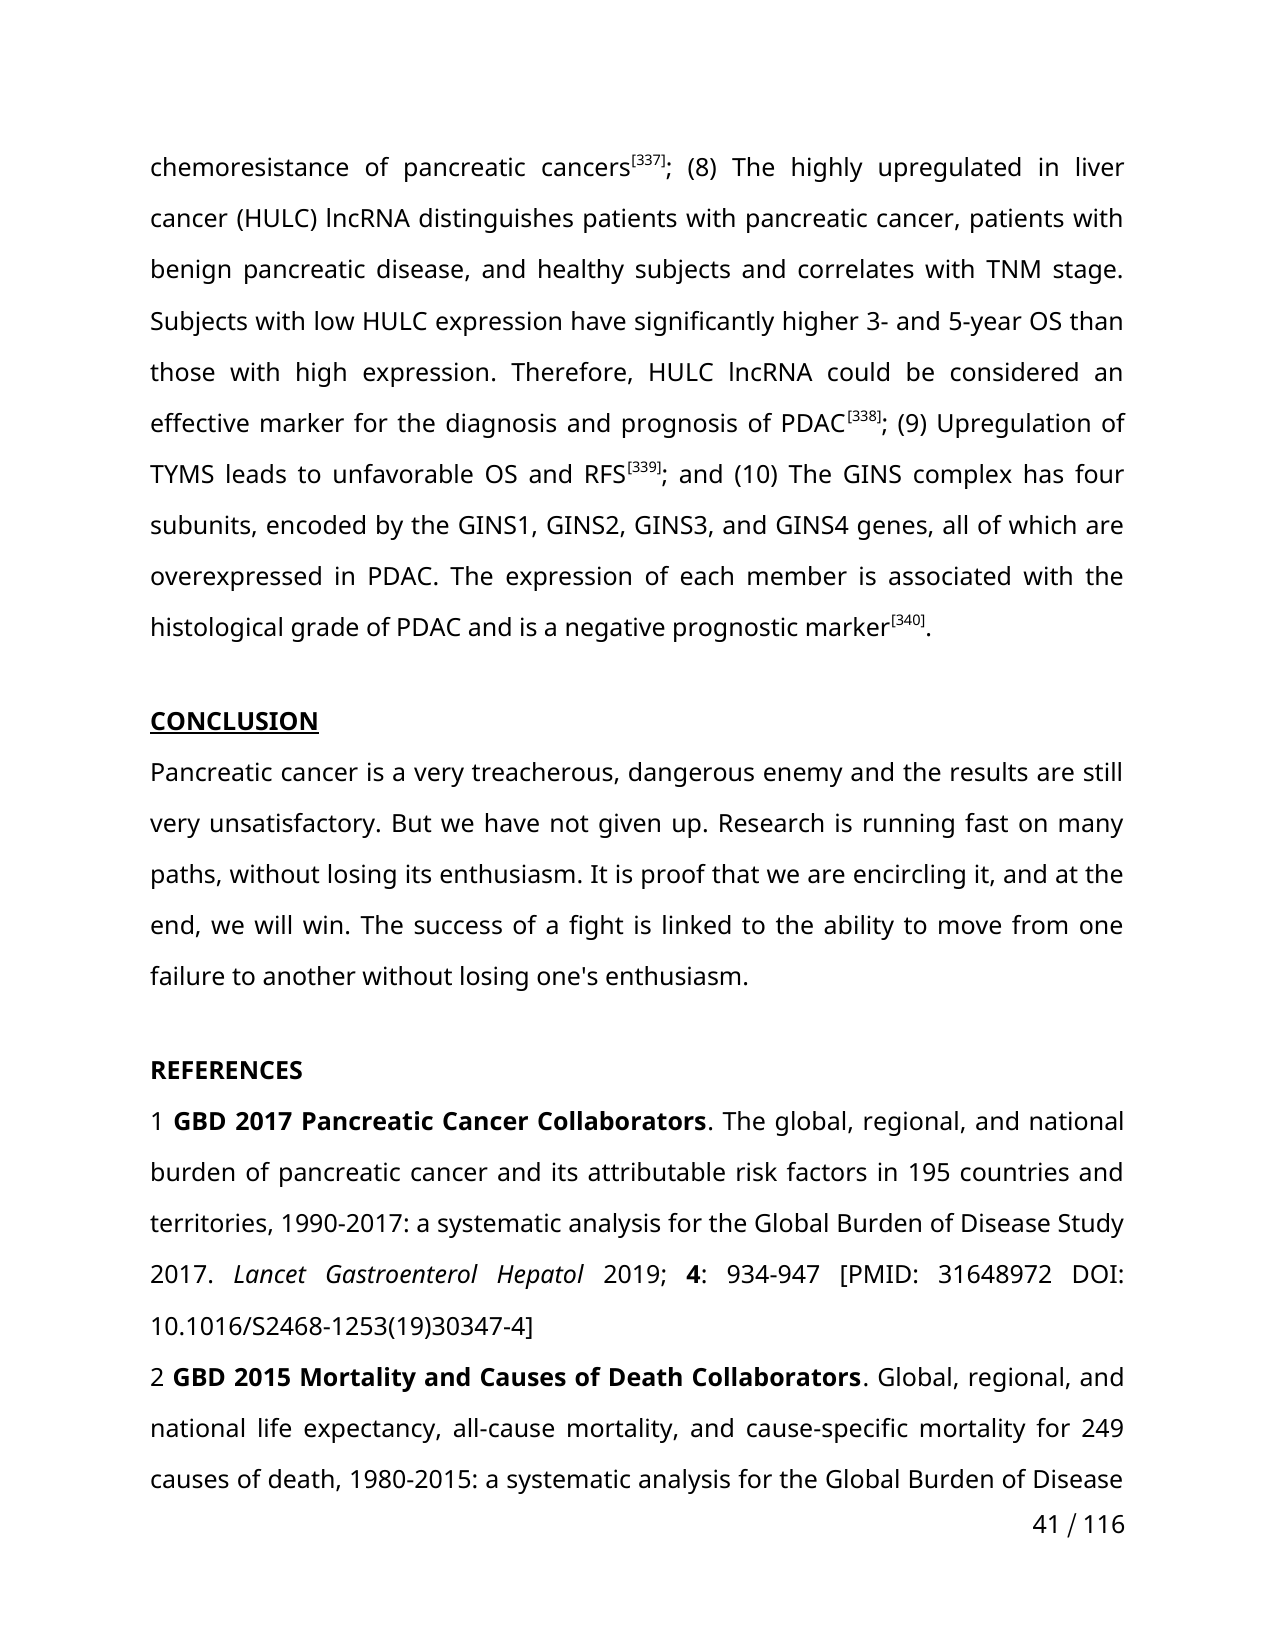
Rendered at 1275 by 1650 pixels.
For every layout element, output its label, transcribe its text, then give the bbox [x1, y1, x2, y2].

text REFERENCES [150, 1053, 1125, 1087]
text CONCLUSION [150, 703, 1125, 738]
text Pancreatic cancer is a very treacherous, dangerous enemy and the results are still very unsatisfactory. But we have not given up. Research is running fast on many paths, without losing its enthusiasm. It is proof that we are encircling it, and at the end, we will win. The success of a fight is linked to the ability to move from one failure to another without losing one's enthusiasm. [150, 754, 1125, 993]
text 1 GBD 2017 Pancreatic Cancer Collaborators. The global, regional, and national burden of pancreatic cancer and its attributable risk factors in 195 countries and territories, 1990-2017: a systematic analysis for the Global Burden of Disease Study 2017. Lancet Gastroenterol Hepatol 2019; 4: 934-947 [PMID: 31648972 DOI: 10.1016/S2468-1253(19)30347-4] [150, 1104, 1125, 1342]
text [150, 150, 1125, 643]
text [150, 1359, 1125, 1495]
